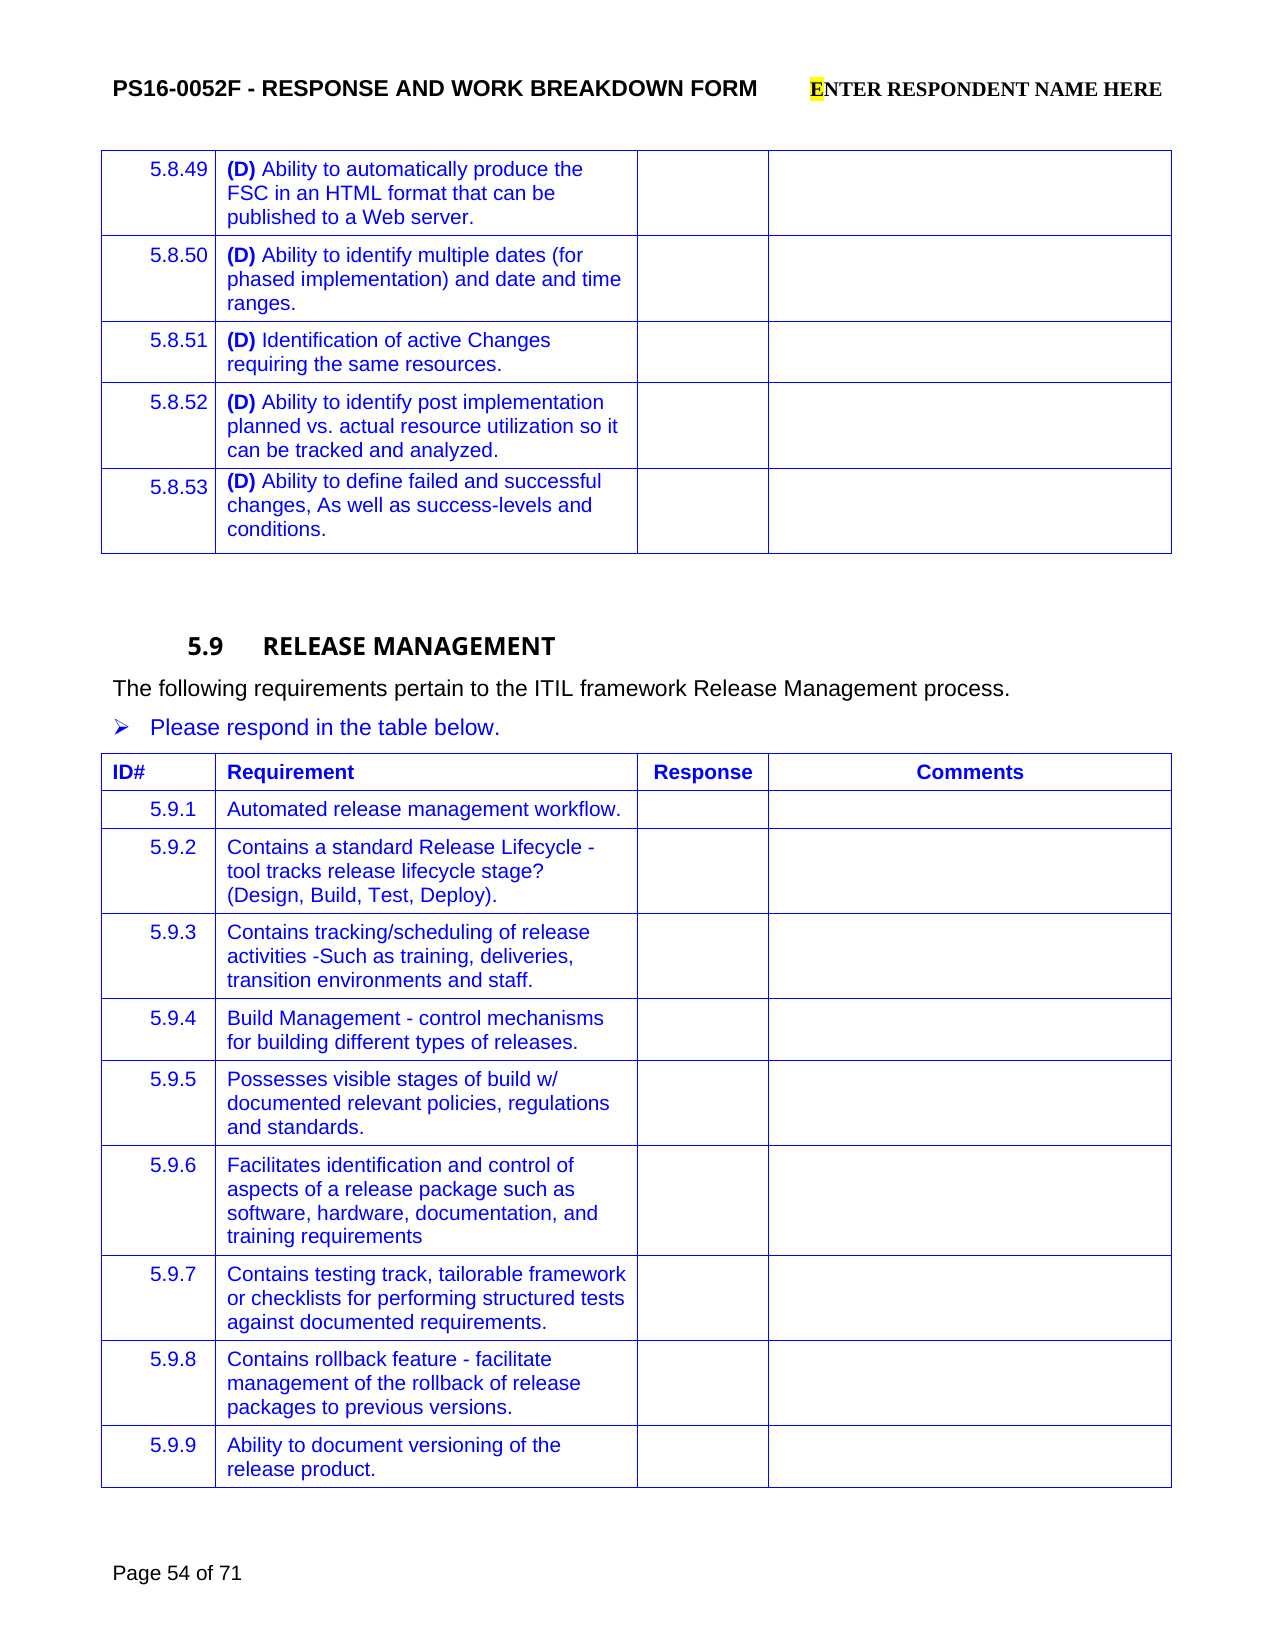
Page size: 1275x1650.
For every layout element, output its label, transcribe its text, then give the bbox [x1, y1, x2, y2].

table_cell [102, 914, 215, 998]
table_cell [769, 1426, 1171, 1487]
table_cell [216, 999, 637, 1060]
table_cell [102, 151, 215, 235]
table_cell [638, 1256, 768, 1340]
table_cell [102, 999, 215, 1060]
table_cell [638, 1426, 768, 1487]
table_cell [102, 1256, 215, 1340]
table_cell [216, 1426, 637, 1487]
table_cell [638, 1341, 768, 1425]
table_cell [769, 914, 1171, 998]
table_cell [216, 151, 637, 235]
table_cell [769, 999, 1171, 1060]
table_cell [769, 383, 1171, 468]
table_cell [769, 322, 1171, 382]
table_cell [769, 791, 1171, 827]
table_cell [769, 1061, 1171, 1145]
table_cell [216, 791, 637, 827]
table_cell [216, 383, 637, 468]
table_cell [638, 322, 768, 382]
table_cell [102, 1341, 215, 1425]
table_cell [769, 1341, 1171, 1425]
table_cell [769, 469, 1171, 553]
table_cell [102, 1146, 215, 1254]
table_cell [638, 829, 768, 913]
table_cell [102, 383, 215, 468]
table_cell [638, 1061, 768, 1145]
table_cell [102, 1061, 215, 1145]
subtitle RELEASE MANAGEMENT [112, 628, 1162, 662]
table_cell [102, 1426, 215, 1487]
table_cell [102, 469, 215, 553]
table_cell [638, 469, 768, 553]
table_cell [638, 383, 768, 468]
list Please respond in the table below. [112, 713, 1162, 740]
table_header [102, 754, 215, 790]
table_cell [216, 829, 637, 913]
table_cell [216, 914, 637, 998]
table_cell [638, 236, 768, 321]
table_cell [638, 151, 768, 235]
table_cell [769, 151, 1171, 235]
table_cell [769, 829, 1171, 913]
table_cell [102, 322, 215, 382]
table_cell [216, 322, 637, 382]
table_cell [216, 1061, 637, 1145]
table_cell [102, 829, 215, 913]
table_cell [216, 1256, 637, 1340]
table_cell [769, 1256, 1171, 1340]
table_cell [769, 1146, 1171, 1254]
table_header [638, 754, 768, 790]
text The following requirements pertain to the ITIL framework Release Management process. [112, 675, 1162, 701]
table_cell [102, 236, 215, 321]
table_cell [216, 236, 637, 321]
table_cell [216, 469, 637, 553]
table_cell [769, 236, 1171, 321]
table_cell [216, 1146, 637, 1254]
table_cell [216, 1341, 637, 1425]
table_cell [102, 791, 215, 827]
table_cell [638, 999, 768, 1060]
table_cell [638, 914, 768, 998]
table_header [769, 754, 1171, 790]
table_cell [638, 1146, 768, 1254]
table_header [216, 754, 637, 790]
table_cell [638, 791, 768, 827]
